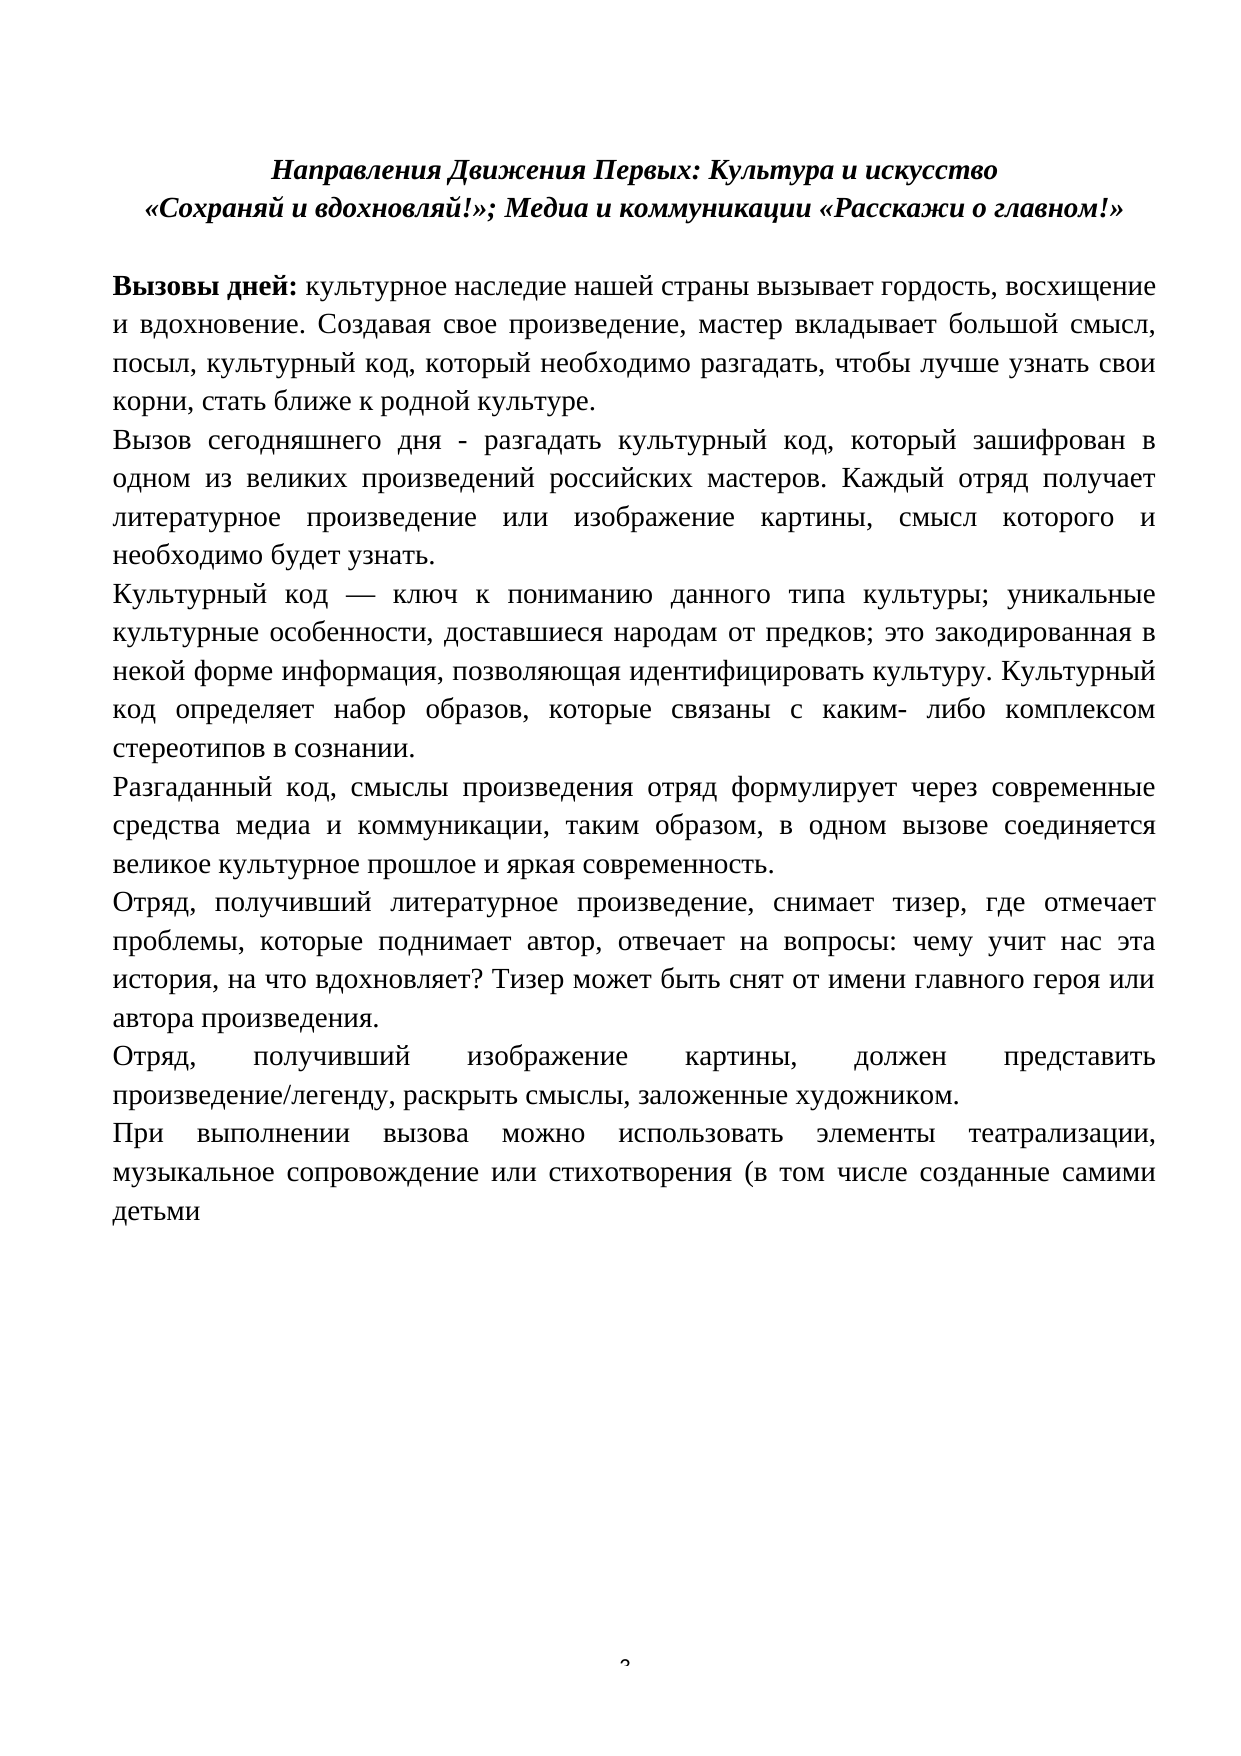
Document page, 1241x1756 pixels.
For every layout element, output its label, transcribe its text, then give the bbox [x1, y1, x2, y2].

text «Сохраняй и вдохновляй!»; Медиа и коммуникации «Расскажи о главном!» [112, 191, 1157, 224]
text Разгаданный код, смыслы произведения отряд формулирует через современные средства медиа и коммуникации, таким образом, в одном вызове соединяется великое культурное прошлое и яркая современность. [112, 769, 1157, 879]
text Вызов сегодняшнего дня - разгадать культурный код, который зашифрован в одном из великих произведений российских мастеров. Каждый отряд получает литературное произведение или изображение картины, смысл которого и необходимо будет узнать. [112, 422, 1157, 571]
text Направления Движения Первых: Культура и искусство [112, 152, 1157, 186]
text Отряд, получивший литературное произведение, снимает тизер, где отмечает проблемы, которые поднимает автор, отвечает на вопросы: чему учит нас эта история, на что вдохновляет? Тизер может быть снят от имени главного героя или автора произведения. [112, 884, 1157, 1033]
text Отряд, получивший изображение картины, должен представить произведение/легенду, раскрыть смыслы, заложенные художником. [112, 1038, 1157, 1111]
text Культурный код — ключ к пониманию данного типа культуры; уникальные культурные особенности, доставшиеся народам от предков; это закодированная в некой форме информация, позволяющая идентифицировать культуру. Культурный код определяет набор образов, которые связаны с каким- либо комплексом стереотипов в сознании. [112, 576, 1157, 764]
text Вызовы дней: культурное наследие нашей страны вызывает гордость, восхищение и вдохновение. Создавая свое произведение, мастер вкладывает большой смысл, посыл, культурный код, который необходимо разгадать, чтобы лучше узнать свои корни, стать ближе к родной культуре. [112, 268, 1157, 417]
text При выполнении вызова можно использовать элементы театрализации, музыкальное сопровождение или стихотворения (в том числе созданные самими детьми [112, 1116, 1157, 1226]
